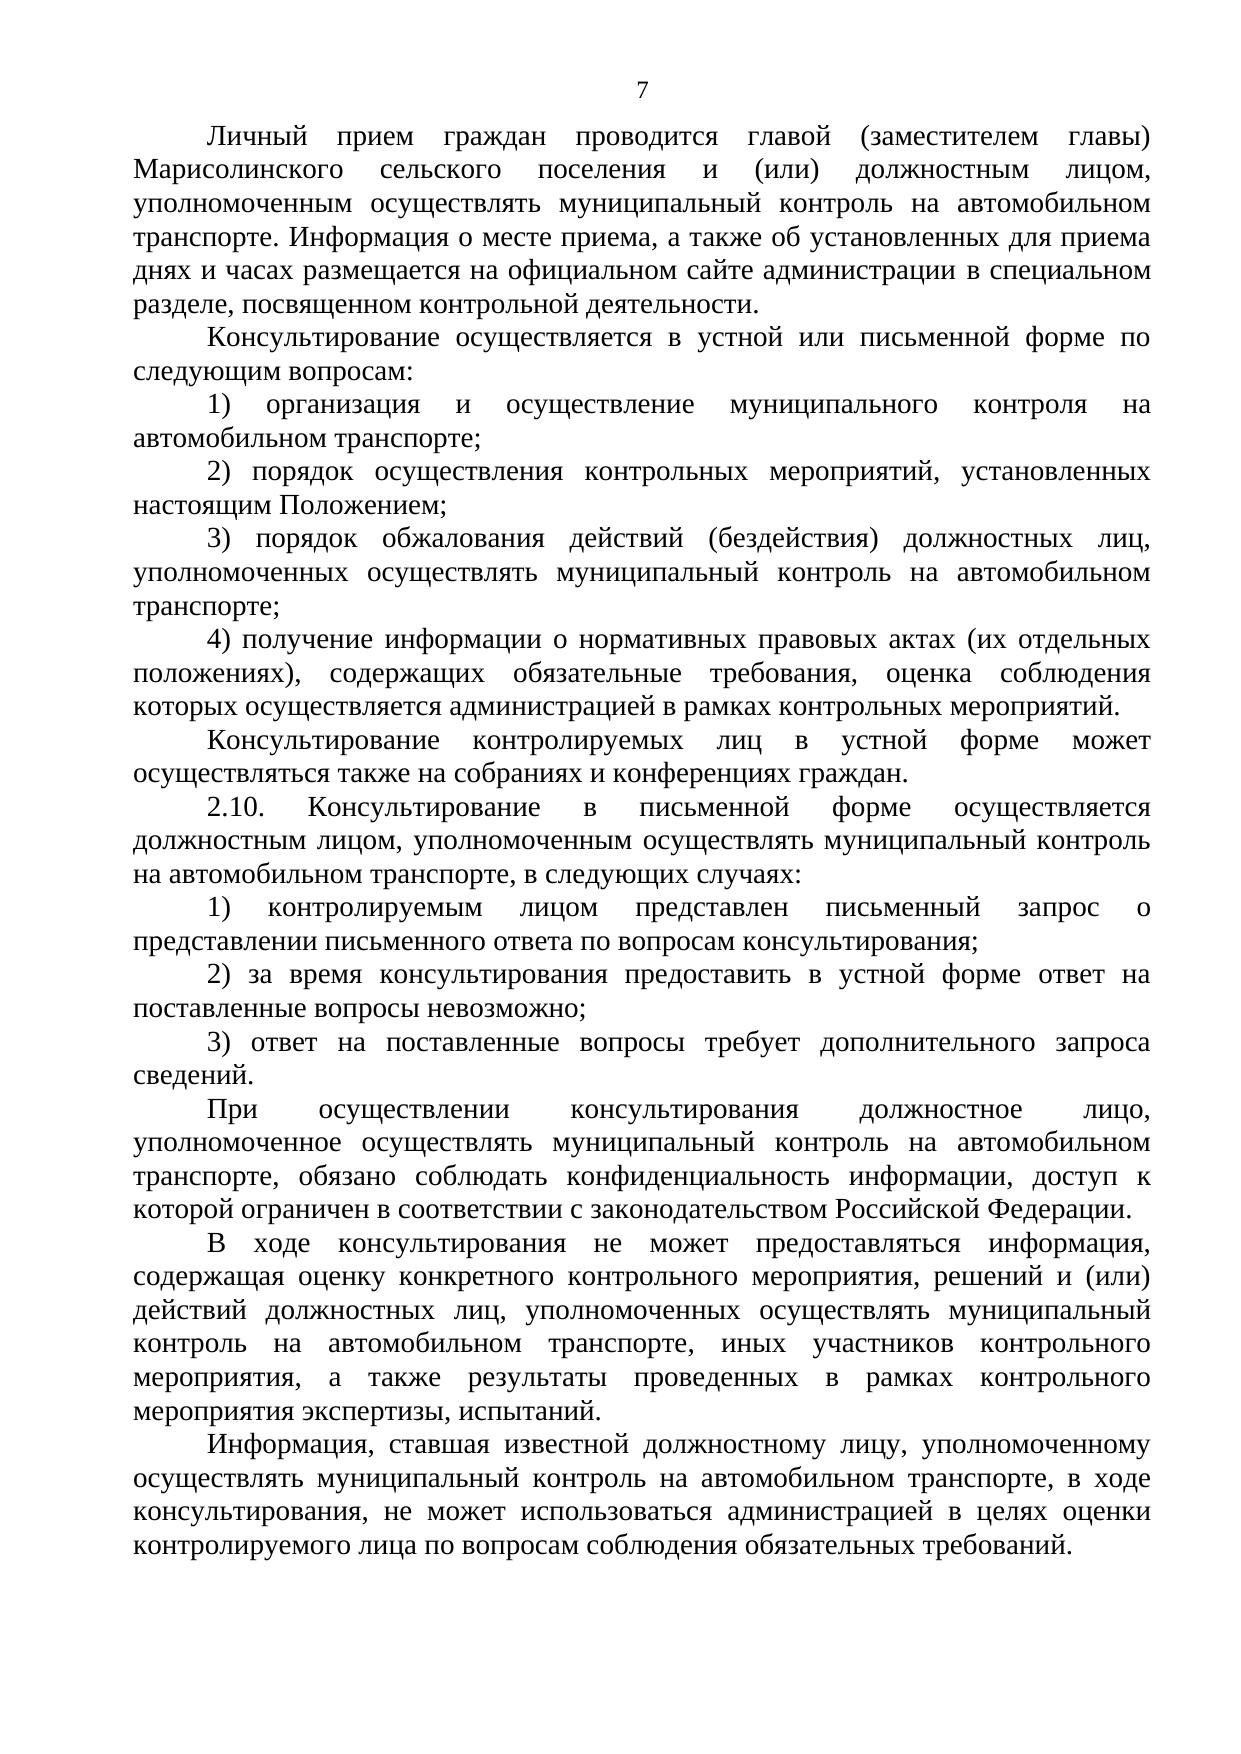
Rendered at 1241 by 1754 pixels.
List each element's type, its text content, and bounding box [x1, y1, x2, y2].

text Консультирование контролируемых лиц в устной форме может осуществляться также на собраниях и конференциях граждан. [133, 722, 1152, 789]
text 3) порядок обжалования действий (бездействия) должностных лиц, уполномоченных осуществлять муниципальный контроль на автомобильном транспорте; [133, 521, 1152, 621]
text 1) организация и осуществление муниципального контроля на автомобильном транспорте; [133, 386, 1152, 453]
text Информация, ставшая известной должностному лицу, уполномоченному осуществлять муниципальный контроль на автомобильном транспорте, в ходе консультирования, не может использоваться администрацией в целях оценки контролируемого лица по вопросам соблюдения обязательных требований. [133, 1426, 1152, 1560]
text 2) порядок осуществления контрольных мероприятий, установленных настоящим Положением; [133, 453, 1152, 521]
text При осуществлении консультирования должностное лицо, уполномоченное осуществлять муниципальный контроль на автомобильном транспорте, обязано соблюдать конфиденциальность информации, доступ к которой ограничен в соответствии с законодательством Российской Федерации. [133, 1091, 1152, 1225]
text 2.10. Консультирование в письменной форме осуществляется должностным лицом, уполномоченным осуществлять муниципальный контроль на автомобильном транспорте, в следующих случаях: [133, 789, 1152, 889]
text В ходе консультирования не может предоставляться информация, содержащая оценку конкретного контрольного мероприятия, решений и (или) действий должностных лиц, уполномоченных осуществлять муниципальный контроль на автомобильном транспорте, иных участников контрольного мероприятия, а также результаты проведенных в рамках контрольного мероприятия экспертизы, испытаний. [133, 1225, 1152, 1426]
text Личный прием граждан проводится главой (заместителем главы) Марисолинского сельского поселения и (или) должностным лицом, уполномоченным осуществлять муниципальный контроль на автомобильном транспорте. Информация о месте приема, а также об установленных для приема днях и часах размещается на официальном сайте администрации в специальном разделе, посвященном контрольной деятельности. [133, 118, 1152, 319]
text 3) ответ на поставленные вопросы требует дополнительного запроса сведений. [133, 1024, 1152, 1091]
text Консультирование осуществляется в устной или письменной форме по следующим вопросам: [133, 319, 1152, 386]
text 4) получение информации о нормативных правовых актах (их отдельных положениях), содержащих обязательные требования, оценка соблюдения которых осуществляется администрацией в рамках контрольных мероприятий. [133, 621, 1152, 722]
text 1) контролируемым лицом представлен письменный запрос о представлении письменного ответа по вопросам консультирования; [133, 889, 1152, 957]
text 2) за время консультирования предоставить в устной форме ответ на поставленные вопросы невозможно; [133, 957, 1152, 1024]
